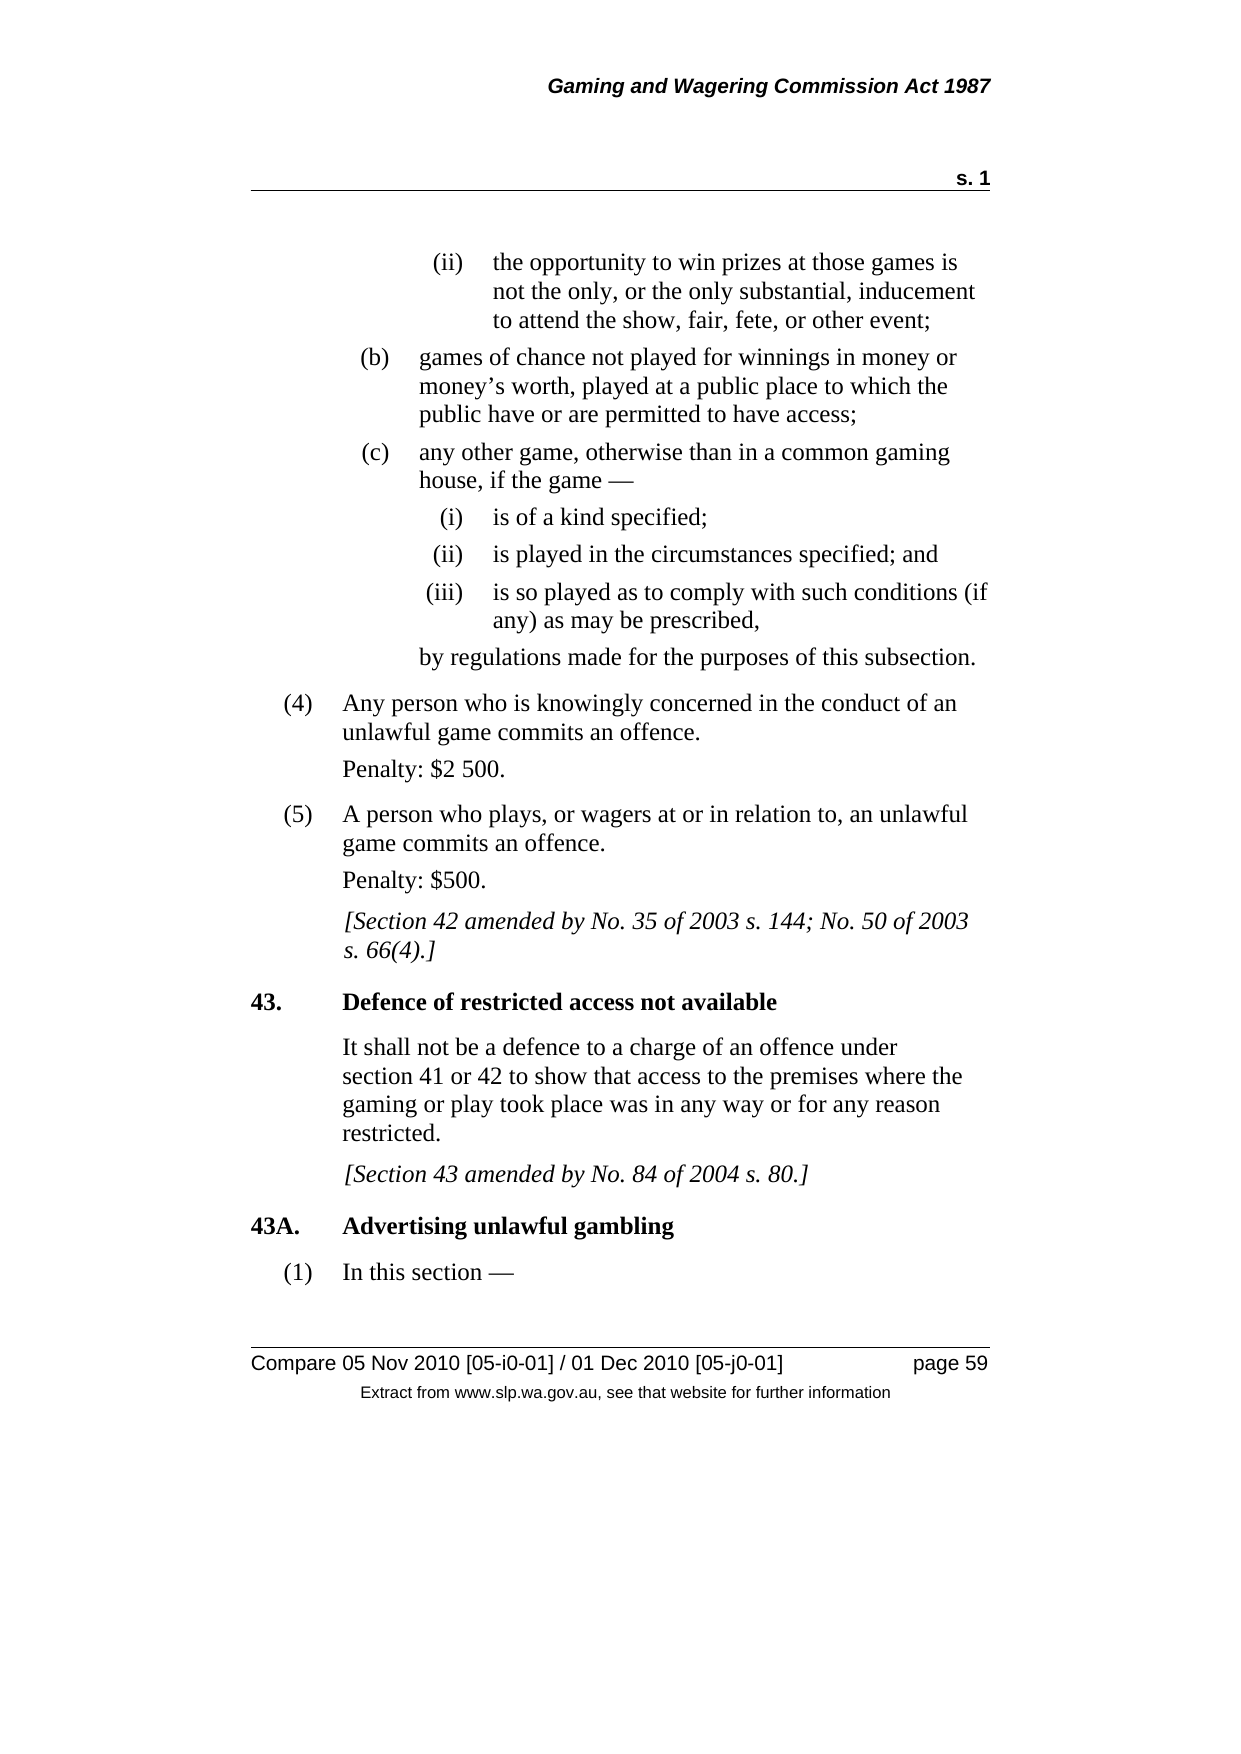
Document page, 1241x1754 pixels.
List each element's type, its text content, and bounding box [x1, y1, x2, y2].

text (b) games of chance not played for winnings in money or money’s worth, played at a public place to which the public have or are permitted to have access; [251, 342, 990, 428]
text (4) Any person who is knowingly concerned in the conduct of an unlawful game commits an offence. [251, 688, 990, 745]
text [Section 43 amended by No. 84 of 2004 s. 80.] [251, 1159, 990, 1188]
subtitle 43. Defence of restricted access not available [251, 987, 990, 1015]
text It shall not be a defence to a charge of an offence under section 41 or 42 to show that access to the premises where the gaming or play took place was in any way or for any reason restricted. [251, 1032, 990, 1147]
subtitle 43A. Advertising unlawful gambling [251, 1211, 990, 1240]
text by regulations made for the purposes of this subsection. [251, 642, 990, 671]
text (i) is of a kind specified; [251, 502, 990, 531]
text (5) A person who plays, or wagers at or in relation to, an unlawful game commits an offence. [251, 799, 990, 857]
text Penalty: $500. [251, 865, 990, 894]
text (ii) the opportunity to win prizes at those games is not the only, or the only substantial, inducement to attend the show, fair, fete, or other event; [251, 247, 990, 334]
text (1) In this section — [251, 1257, 990, 1285]
text (ii) is played in the circumstances specified; and [251, 539, 990, 568]
text Penalty: $2 500. [251, 754, 990, 782]
text (c) any other game, otherwise than in a common gaming house, if the game — [251, 437, 990, 494]
text (iii) is so played as to comply with such conditions (if any) as may be prescribed, [251, 577, 990, 634]
text [Section 42 amended by No. 35 of 2003 s. 144; No. 50 of 2003 s. 66(4).] [251, 906, 990, 964]
